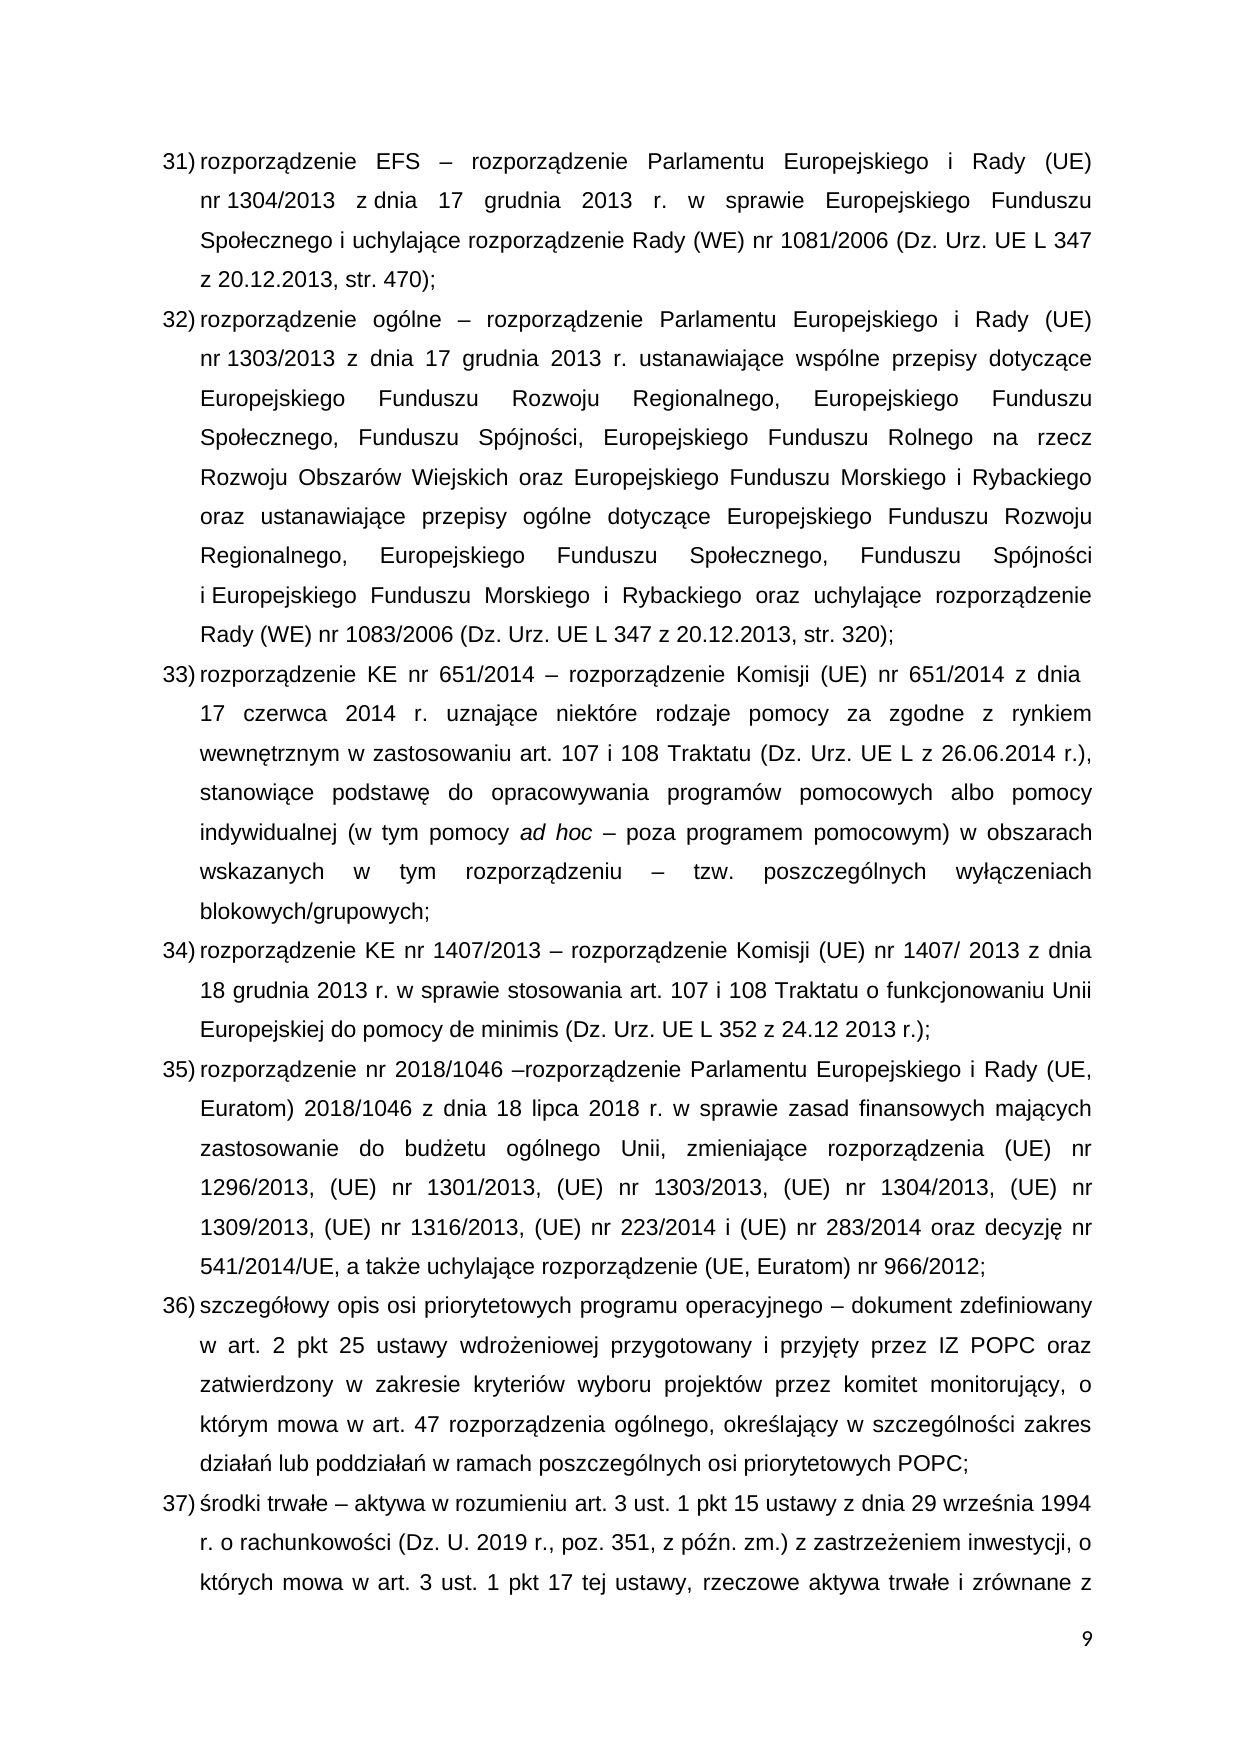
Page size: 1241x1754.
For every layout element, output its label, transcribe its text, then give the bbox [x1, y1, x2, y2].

list rozporządzenie KE nr 1407/2013 – rozporządzenie Komisji (UE) nr 1407/ 2013 z dnia 18 grudnia 2013 r. w sprawie stosowania art. 107 i 108 Traktatu o funkcjonowaniu Unii Europejskiej do pomocy de minimis (Dz. Urz. UE L 352 z 24.12 2013 r.); [162, 937, 1093, 1042]
list rozporządzenie KE nr 651/2014 – rozporządzenie Komisji (UE) nr 651/2014 z dnia 17 czerwca 2014 r. uznające niektóre rodzaje pomocy za zgodne z rynkiem wewnętrznym w zastosowaniu art. 107 i 108 Traktatu (Dz. Urz. UE L z 26.06.2014 r.), stanowiące podstawę do opracowywania programów pomocowych albo pomocy indywidualnej (w tym pomocy ad hoc – poza programem pomocowym) w obszarach wskazanych w tym rozporządzeniu – tzw. poszczególnych wyłączeniach blokowych/grupowych; [162, 661, 1093, 924]
list rozporządzenie nr 2018/1046 –rozporządzenie Parlamentu Europejskiego i Rady (UE, Euratom) 2018/1046 z dnia 18 lipca 2018 r. w sprawie zasad finansowych mających zastosowanie do budżetu ogólnego Unii, zmieniające rozporządzenia (UE) nr 1296/2013, (UE) nr 1301/2013, (UE) nr 1303/2013, (UE) nr 1304/2013, (UE) nr 1309/2013, (UE) nr 1316/2013, (UE) nr 223/2014 i (UE) nr 283/2014 oraz decyzję nr 541/2014/UE, a także uchylające rozporządzenie (UE, Euratom) nr 966/2012; [162, 1056, 1093, 1279]
list rozporządzenie ogólne – rozporządzenie Parlamentu Europejskiego i Rady (UE) nr 1303/2013 z dnia 17 grudnia 2013 r. ustanawiające wspólne przepisy dotyczące Europejskiego Funduszu Rozwoju Regionalnego, Europejskiego Funduszu Społecznego, Funduszu Spójności, Europejskiego Funduszu Rolnego na rzecz Rozwoju Obszarów Wiejskich oraz Europejskiego Funduszu Morskiego i Rybackiego oraz ustanawiające przepisy ogólne dotyczące Europejskiego Funduszu Rozwoju Regionalnego, Europejskiego Funduszu Społecznego, Funduszu Spójności i Europejskiego Funduszu Morskiego i Rybackiego oraz uchylające rozporządzenie Rady (WE) nr 1083/2006 (Dz. Urz. UE L 347 z 20.12.2013, str. 320); [162, 306, 1093, 648]
list rozporządzenie EFS – rozporządzenie Parlamentu Europejskiego i Rady (UE) nr 1304/2013 z dnia 17 grudnia 2013 r. w sprawie Europejskiego Funduszu Społecznego i uchylające rozporządzenie Rady (WE) nr 1081/2006 (Dz. Urz. UE L 347 z 20.12.2013, str. 470); [162, 148, 1093, 292]
list szczegółowy opis osi priorytetowych programu operacyjnego – dokument zdefiniowany w art. 2 pkt 25 ustawy wdrożeniowej przygotowany i przyjęty przez IZ POPC oraz zatwierdzony w zakresie kryteriów wyboru projektów przez komitet monitorujący, o którym mowa w art. 47 rozporządzenia ogólnego, określający w szczególności zakres działań lub poddziałań w ramach poszczególnych osi priorytetowych POPC; [162, 1292, 1093, 1477]
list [162, 1490, 1093, 1595]
